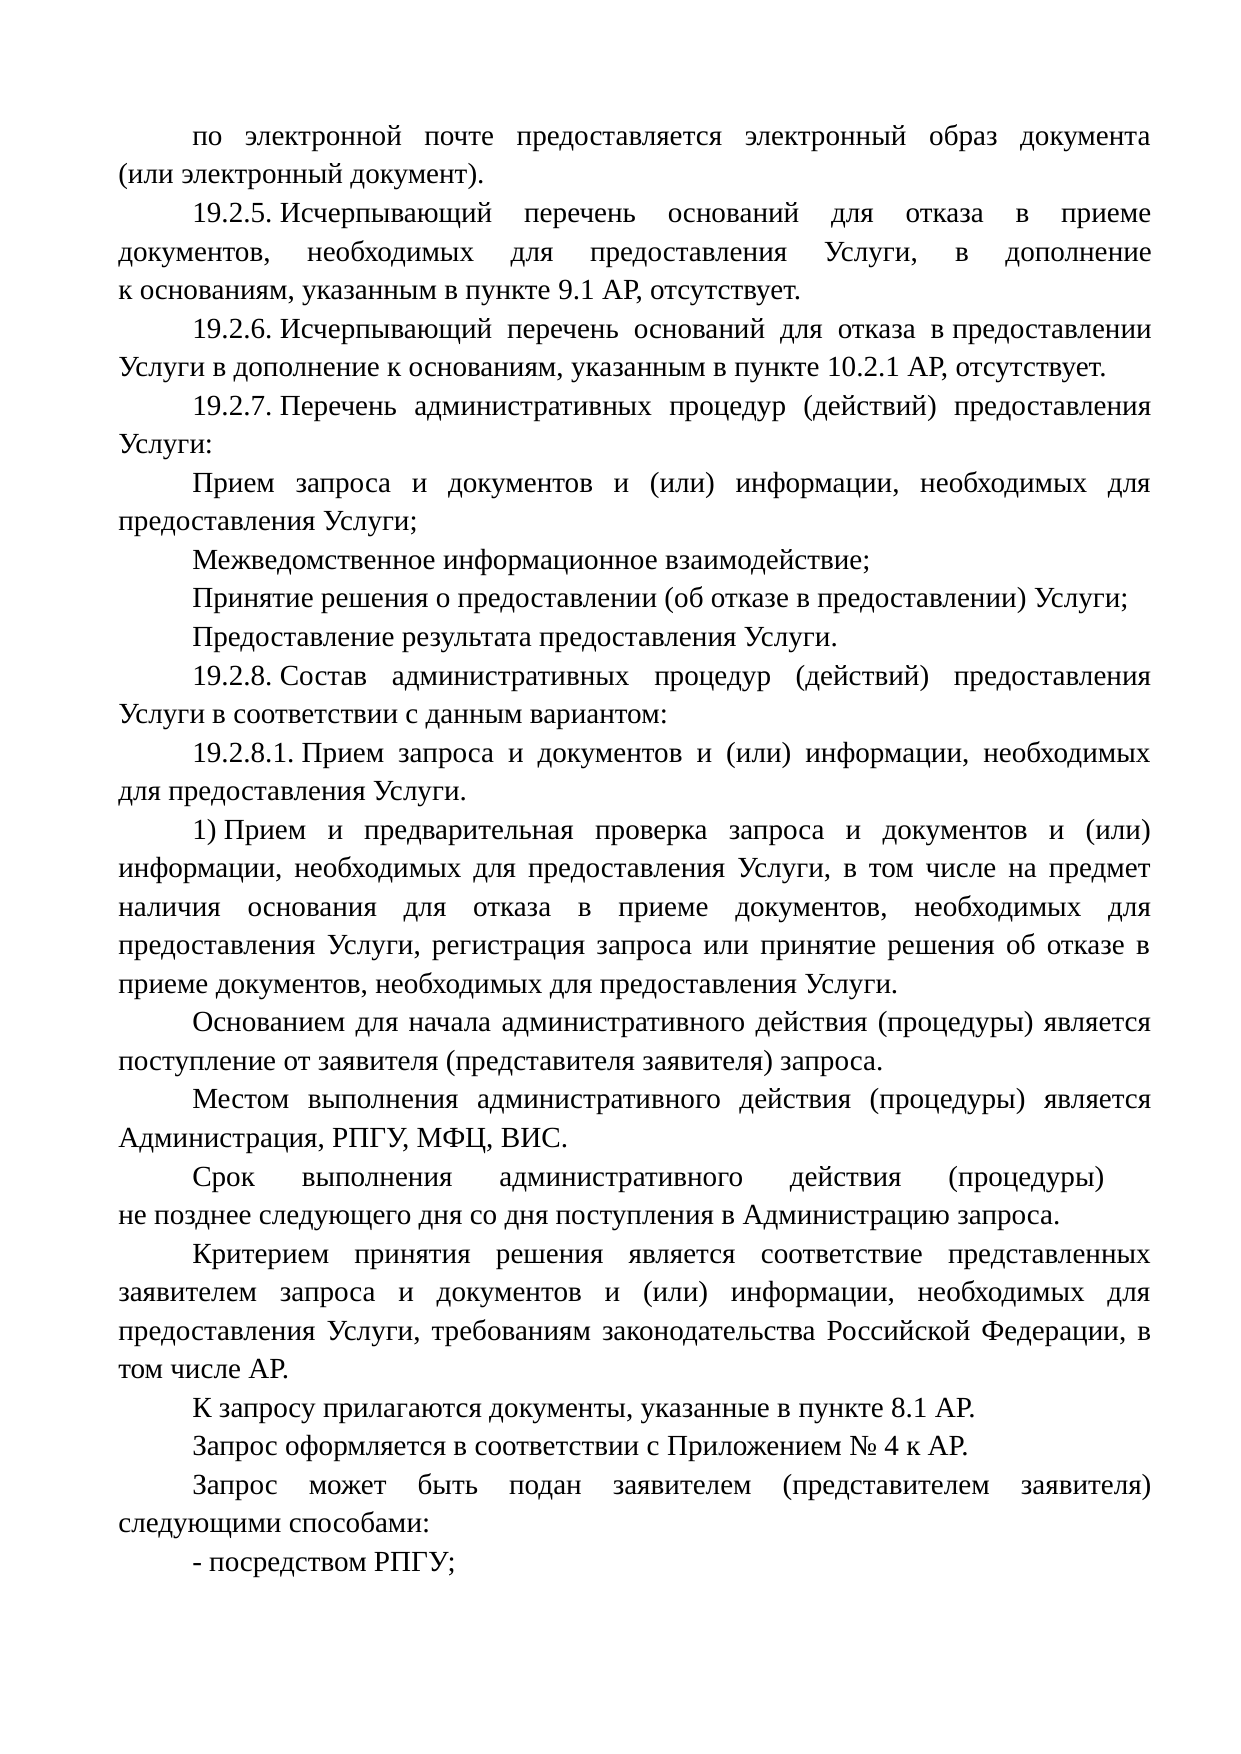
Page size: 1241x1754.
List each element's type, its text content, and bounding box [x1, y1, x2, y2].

text 19.2.8. Состав административных процедур (действий) предоставления Услуги в соответствии с данным вариантом: [118, 658, 1152, 730]
text Запрос может быть подан заявителем (представителем заявителя) следующими способами: [118, 1467, 1152, 1539]
text Предоставление результата предоставления Услуги. [118, 619, 1152, 653]
text Принятие решения о предоставлении (об отказе в предоставлении) Услуги; [118, 581, 1152, 614]
text 19.2.7. Перечень административных процедур (действий) предоставления Услуги: [118, 388, 1152, 460]
text Межведомственное информационное взаимодействие; [118, 542, 1152, 576]
text 1) Прием и предварительная проверка запроса и документов и (или) информации, необходимых для предоставления Услуги, в том числе на предмет наличия основания для отказа в приеме документов, необходимых для предоставления Услуги, регистрация запроса или принятие решения об отказе в приеме документов, необходимых для предоставления Услуги. [118, 812, 1152, 999]
text ⁠-⁠ посредством РПГУ; [118, 1544, 1152, 1578]
text 19.2.6. Исчерпывающий перечень оснований для отказа в предоставлении Услуги в дополнение к основаниям, указанным в пункте 10.2.1 АР, отсутствует. [118, 311, 1152, 383]
text 19.2.5. Исчерпывающий перечень оснований для отказа в приеме документов, необходимых для предоставления Услуги, в дополнение к основаниям, указанным в пункте 9.1 АР, отсутствует. [118, 195, 1152, 306]
text Срок выполнения административного действия (процедуры) не позднее следующего дня со дня поступления в Администрацию запроса. [118, 1159, 1152, 1231]
text Запрос оформляется в соответствии с Приложением № 4 к АР. [118, 1428, 1152, 1462]
text Местом выполнения административного действия (процедуры) является Администрация, РПГУ, МФЦ, ВИС. [118, 1082, 1152, 1154]
text К запросу прилагаются документы, указанные в пункте 8.1 АР. [118, 1390, 1152, 1423]
text 19.2.8.1. Прием запроса и документов и (или) информации, необходимых для предоставления Услуги. [118, 735, 1152, 807]
text Прием запроса и документов и (или) информации, необходимых для предоставления Услуги; [118, 465, 1152, 537]
text по электронной почте предоставляется электронный образ документа (или электронный документ). [118, 118, 1152, 190]
text Основанием для начала административного действия (процедуры) является поступление от заявителя (представителя заявителя) запроса. [118, 1004, 1152, 1077]
text Критерием принятия решения является соответствие представленных заявителем запроса и документов и (или) информации, необходимых для предоставления Услуги, требованиям законодательства Российской Федерации, в том числе АР. [118, 1236, 1152, 1385]
